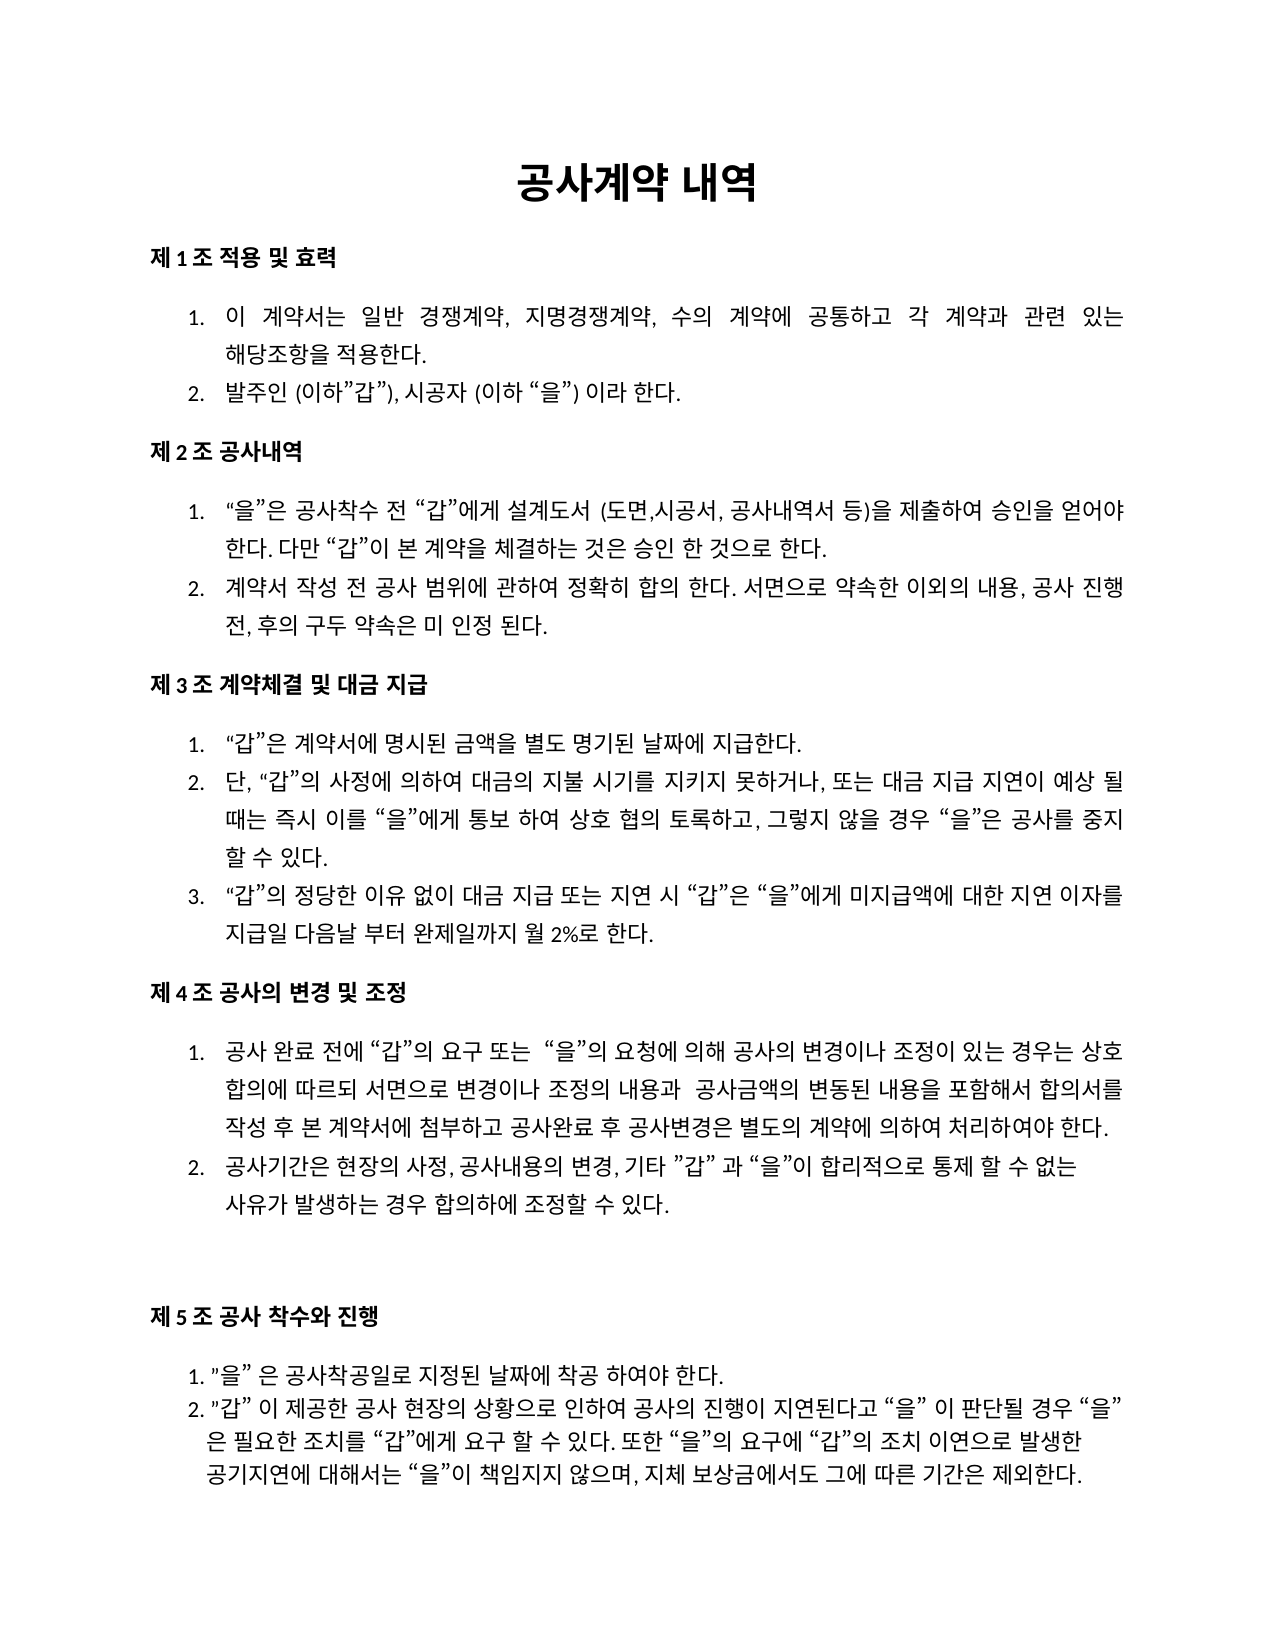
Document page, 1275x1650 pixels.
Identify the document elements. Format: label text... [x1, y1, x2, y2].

list 계약서 작성 전 공사 범위에 관하여 정확히 합의 한다. 서면으로 약속한 이외의 내용, 공사 진행 전, 후의 구두 약속은 미 인정 된다. [187, 569, 1125, 641]
text 공사계약 내역 [150, 150, 1125, 210]
text 제3조 계약체결 및 대금 지급 [150, 667, 1125, 700]
list 공사 완료 전에 “갑”의 요구 또는 “을”의 요청에 의해 공사의 변경이나 조정이 있는 경우는 상호 합의에 따르되 서면으로 변경이나 조정의 내용과 공사금액의 변동된 내용을 포함해서 합의서를 작성 후 본 계약서에 첨부하고 공사완료 후 공사변경은 별도의 계약에 의하여 처리하여야 한다. [187, 1034, 1125, 1143]
list 공사기간은 현장의 사정, 공사내용의 변경, 기타 ”갑” 과 “을”이 합리적으로 통제 할 수 없는 사유가 발생하는 경우 합의하에 조정할 수 있다. [187, 1148, 1125, 1220]
list “을”은 공사착수 전 “갑”에게 설계도서 (도면,시공서, 공사내역서 등)을 제출하여 승인을 얻어야 한다. 다만 “갑”이 본 계약을 체결하는 것은 승인 한 것으로 한다. [187, 493, 1125, 564]
text 1. ”을” 은 공사착공일로 지정된 날짜에 착공 하여야 한다. [187, 1357, 1125, 1391]
text 2. ”갑” 이 제공한 공사 현장의 상황으로 인하여 공사의 진행이 지연된다고 “을” 이 판단될 경우 “을”은 필요한 조치를 “갑”에게 요구 할 수 있다. 또한 “을”의 요구에 “갑”의 조치 이연으로 발생한 공기지연에 대해서는 “을”이 책임지지 않으며, 지체 보상금에서도 그에 따른 기간은 제외한다. [187, 1391, 1125, 1490]
text 제1조 적용 및 효력 [150, 240, 1125, 273]
text 제5조 공사 착수와 진행 [150, 1298, 1125, 1332]
list 발주인 (이하”갑”), 시공자 (이하 “을”) 이라 한다. [187, 375, 1125, 408]
list “갑”은 계약서에 명시된 금액을 별도 명기된 날짜에 지급한다. [187, 726, 1125, 759]
list 이 계약서는 일반 경쟁계약, 지명경쟁계약, 수의 계약에 공통하고 각 계약과 관련 있는 해당조항을 적용한다. [187, 299, 1125, 370]
list 단, “갑”의 사정에 의하여 대금의 지불 시기를 지키지 못하거나, 또는 대금 지급 지연이 예상 될 때는 즉시 이를 “을”에게 통보 하여 상호 협의 토록하고, 그렇지 않을 경우 “을”은 공사를 중지 할 수 있다. [187, 764, 1125, 873]
list “갑”의 정당한 이유 없이 대금 지급 또는 지연 시 “갑”은 “을”에게 미지급액에 대한 지연 이자를 지급일 다음날 부터 완제일까지 월2%로 한다. [187, 878, 1125, 949]
text 제2조 공사내역 [150, 434, 1125, 467]
text 제4조 공사의 변경 및 조정 [150, 975, 1125, 1008]
